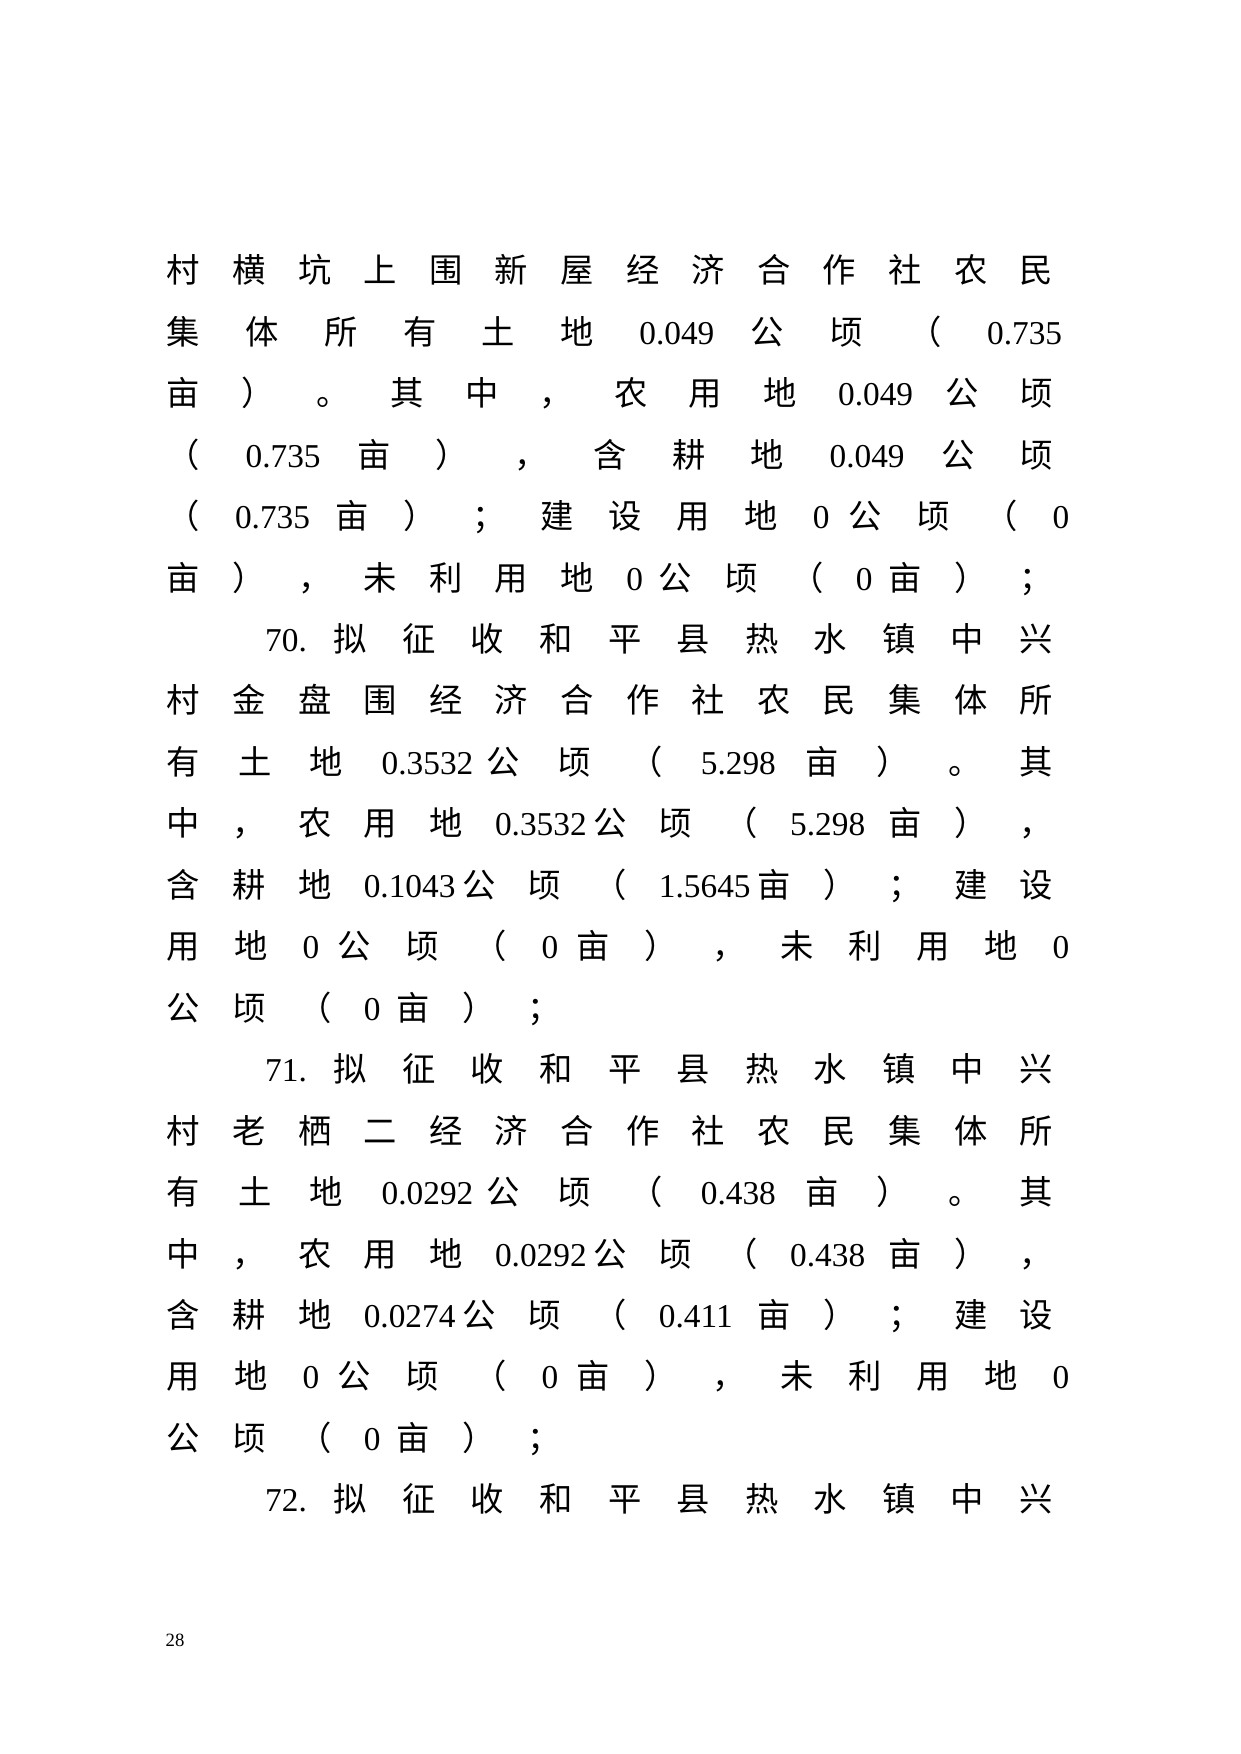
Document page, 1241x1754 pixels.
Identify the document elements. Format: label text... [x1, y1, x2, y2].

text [167, 237, 1085, 606]
text 71.拟征收和平县热水镇中兴村老栖二经济合作社农民集体所有土地0.0292公顷（0.438亩）。其中，农用地0.0292公顷（0.438亩），含耕地0.0274公顷（0.411亩）；建设用地0公顷（0亩），未利用地0公顷（0亩）； [167, 1036, 1085, 1467]
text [167, 1467, 1085, 1528]
text 70.拟征收和平县热水镇中兴村金盘围经济合作社农民集体所有土地0.3532公顷（5.298亩）。其中，农用地0.3532公顷（5.298亩），含耕地0.1043公顷（1.5645亩）；建设用地0公顷（0亩），未利用地0公顷（0亩）； [167, 606, 1085, 1036]
